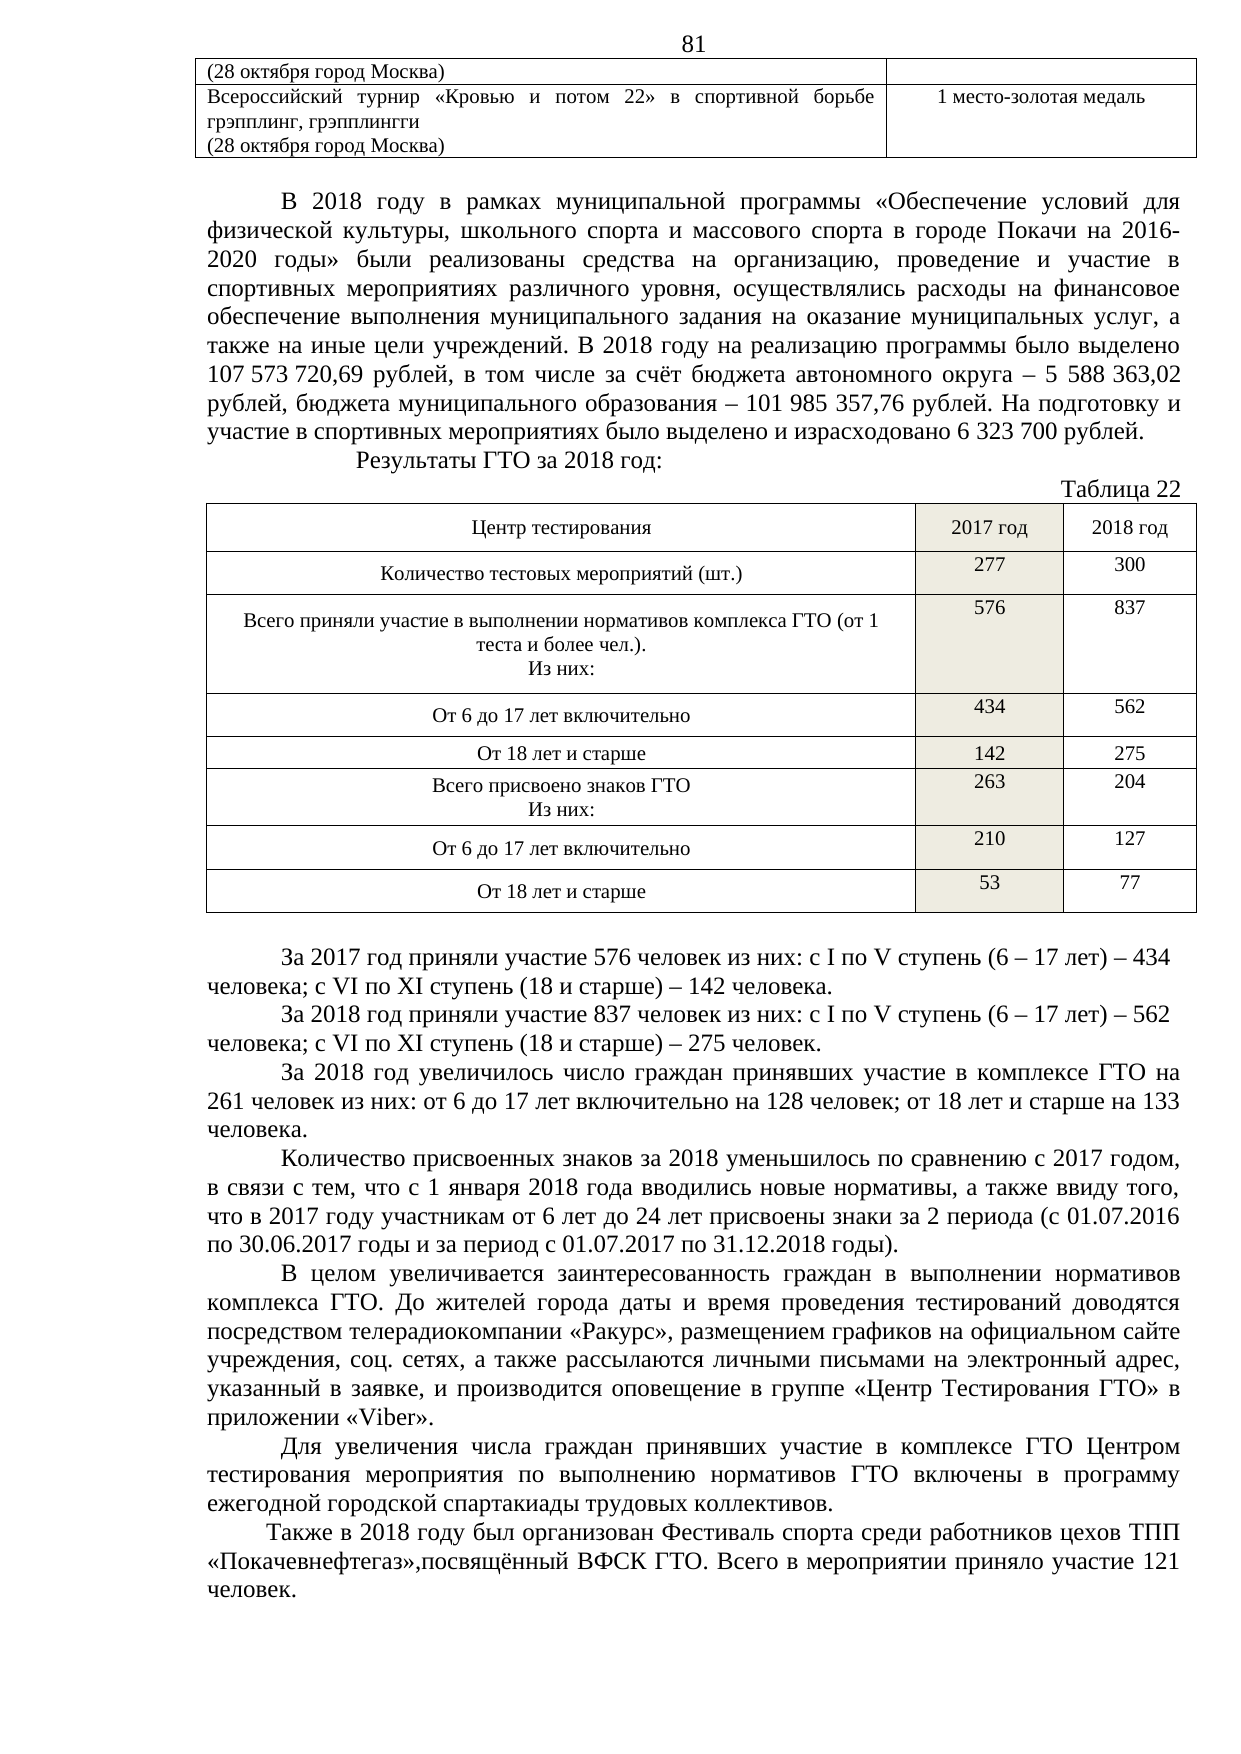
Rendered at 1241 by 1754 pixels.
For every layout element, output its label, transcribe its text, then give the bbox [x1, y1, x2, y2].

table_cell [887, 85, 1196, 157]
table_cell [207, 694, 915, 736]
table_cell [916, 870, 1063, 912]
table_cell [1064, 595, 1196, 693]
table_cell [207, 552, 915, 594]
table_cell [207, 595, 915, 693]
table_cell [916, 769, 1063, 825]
list Для увеличения числа граждан принявших участие в комплексе ГТО Центром тестирования мероприятия по выполнению нормативов ГТО включены в программу ежегодной городской спартакиады трудовых коллективов. [207, 1431, 1181, 1517]
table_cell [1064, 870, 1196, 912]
list В 2018 году в рамках муниципальной программы «Обеспечение условий для физической культуры, школьного спорта и массового спорта в городе Покачи на 2016-2020 годы» были реализованы средства на организацию, проведение и участие в спортивных мероприятиях различного уровня, осуществлялись расходы на финансовое обеспечение выполнения муниципального задания на оказание муниципальных услуг, а также на иные цели учреждений. В 2018 году на реализацию программы было выделено 107 573 720,69 рублей, в том числе за счёт бюджета автономного округа – 5 588 363,02 рублей, бюджета муниципального образования – 101 985 357,76 рублей. На подготовку и участие в спортивных мероприятиях было выделено и израсходовано 6 323 700 рублей. [207, 186, 1181, 445]
list Таблица 22 [282, 474, 1181, 503]
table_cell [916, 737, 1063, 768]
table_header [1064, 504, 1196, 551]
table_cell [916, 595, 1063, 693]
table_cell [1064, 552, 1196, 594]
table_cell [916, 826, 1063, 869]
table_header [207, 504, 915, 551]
text За 2018 год приняли участие 837 человек из них: с I по V ступень (6 – 17 лет) – 562 человека; с VI по XI ступень (18 и старше) – 275 человек. [207, 999, 1181, 1057]
list Также в 2018 году был организован Фестиваль спорта среди работников цехов ТПП «Покачевнефтегаз»,посвящённый ВФСК ГТО. Всего в мероприятии приняло участие 121 человек. [207, 1517, 1181, 1603]
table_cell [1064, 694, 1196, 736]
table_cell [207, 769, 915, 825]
list Количество присвоенных знаков за 2018 уменьшилось по сравнению с 2017 годом, в связи с тем, что с 1 января 2018 года вводились новые нормативы, а также ввиду того, что в 2017 году участникам от 6 лет до 24 лет присвоены знаки за 2 периода (с 01.07.2016 по 30.06.2017 годы и за период с 01.07.2017 по 31.12.2018 годы). [207, 1143, 1181, 1258]
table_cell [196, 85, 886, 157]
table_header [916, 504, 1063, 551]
list За 2018 год увеличилось число граждан принявших участие в комплексе ГТО на 261 человек из них: от 6 до 17 лет включительно на 128 человек; от 18 лет и старше на 133 человека. [207, 1057, 1181, 1143]
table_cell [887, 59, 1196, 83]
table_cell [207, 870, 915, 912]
list В целом увеличивается заинтересованность граждан в выполнении нормативов комплекса ГТО. До жителей города даты и время проведения тестирований доводятся посредством телерадиокомпании «Ракурс», размещением графиков на официальном сайте учреждения, соц. сетях, а также рассылаются личными письмами на электронный адрес, указанный в заявке, и производится оповещение в группе «Центр Тестирования ГТО» в приложении «Viber». [207, 1258, 1181, 1431]
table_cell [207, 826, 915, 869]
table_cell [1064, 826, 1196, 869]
list Результаты ГТО за 2018 год: [282, 445, 1181, 474]
text За 2017 год приняли участие 576 человек из них: с I по V ступень (6 – 17 лет) – 434 человека; с VI по XI ступень (18 и старше) – 142 человека. [207, 942, 1181, 999]
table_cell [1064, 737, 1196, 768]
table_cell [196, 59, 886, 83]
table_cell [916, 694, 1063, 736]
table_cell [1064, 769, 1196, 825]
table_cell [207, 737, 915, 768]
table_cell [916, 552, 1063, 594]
